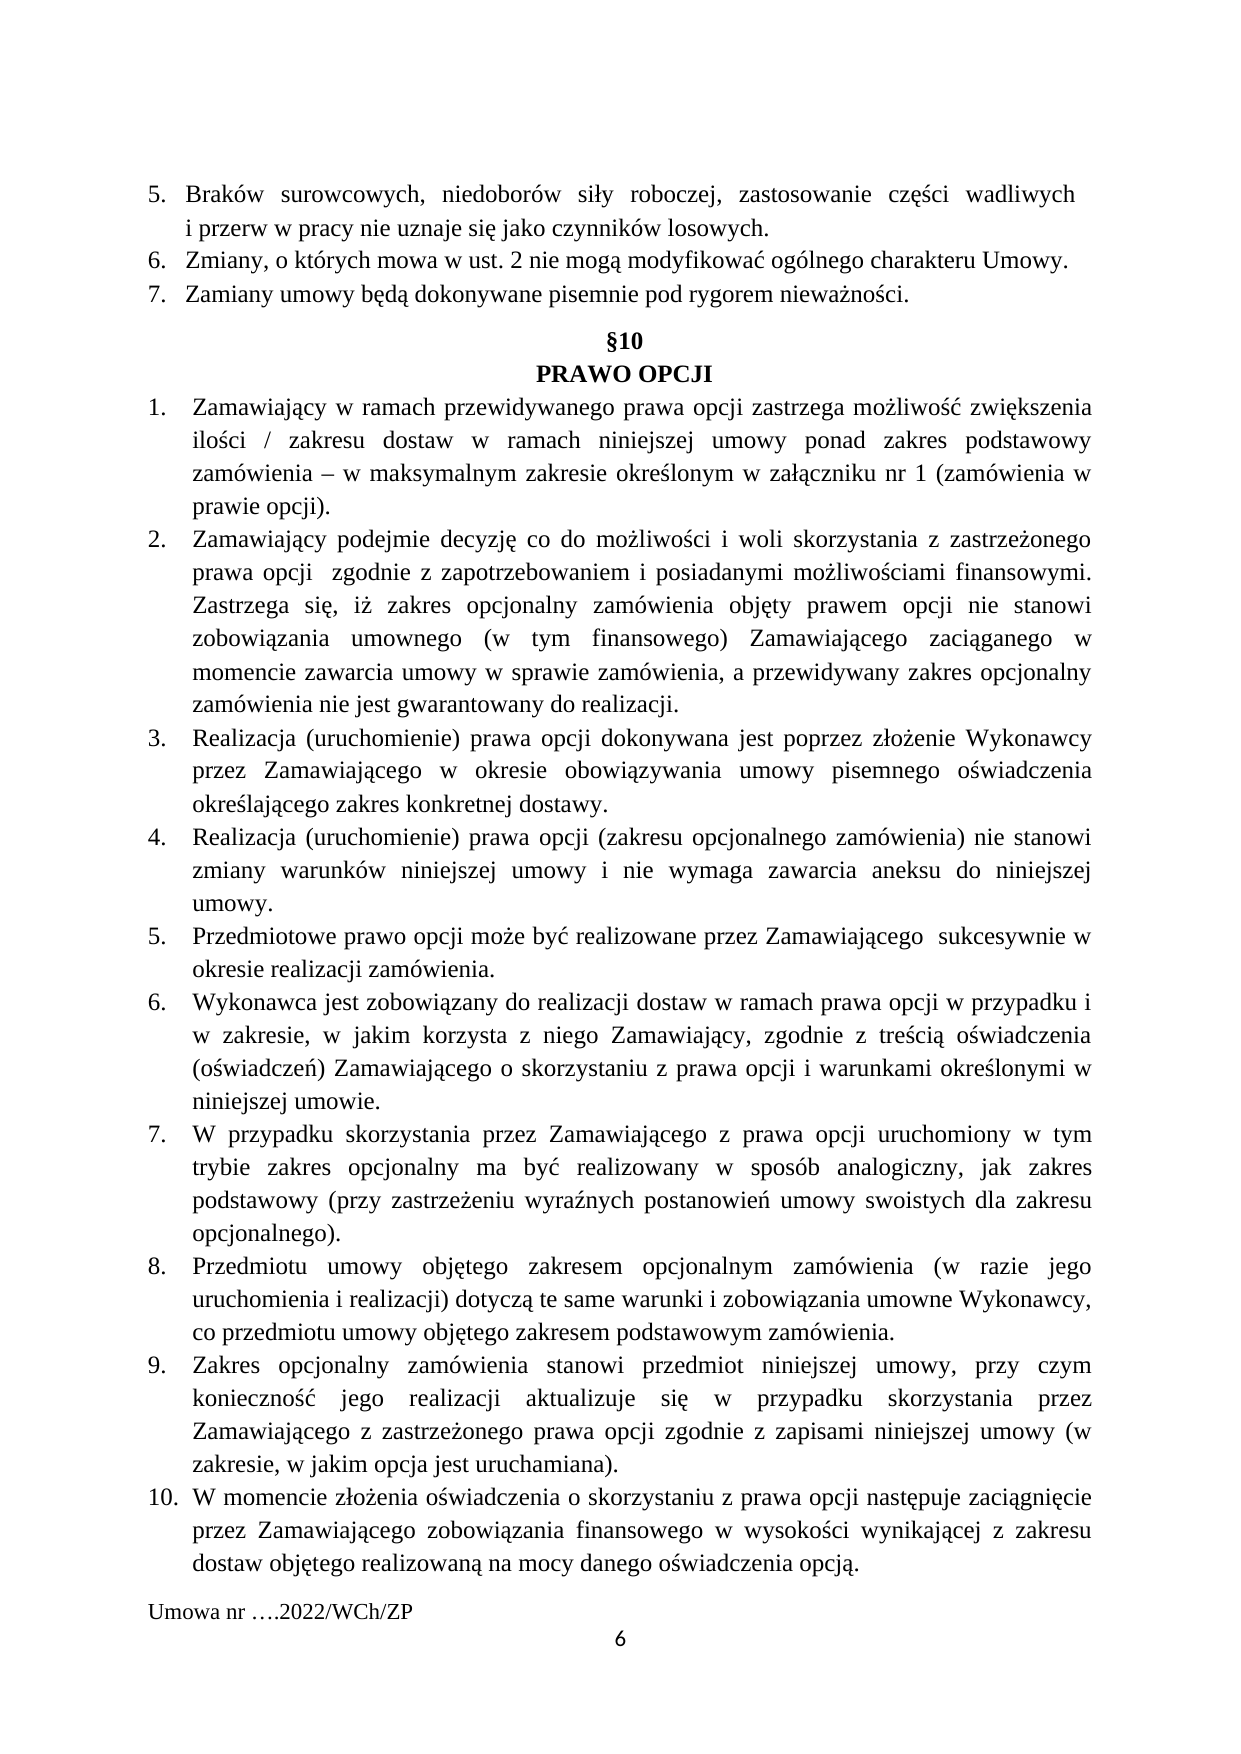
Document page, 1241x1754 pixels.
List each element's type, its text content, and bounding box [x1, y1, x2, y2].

list Realizacja (uruchomienie) prawa opcji dokonywana jest poprzez złożenie Wykonawcy przez Zamawiającego w okresie obowiązywania umowy pisemnego oświadczenia określającego zakres konkretnej dostawy. [148, 723, 1093, 817]
text PRAWO OPCJI [156, 359, 1093, 388]
list Braków surowcowych, niedoborów siły roboczej, zastosowanie części wadliwych i przerw w pracy nie uznaje się jako czynników losowych. [148, 179, 1093, 241]
list W momencie złożenia oświadczenia o skorzystaniu z prawa opcji następuje zaciągnięcie przez Zamawiającego zobowiązania finansowego w wysokości wynikającej z zakresu dostaw objętego realizowaną na mocy danego oświadczenia opcją. [148, 1482, 1093, 1577]
list Realizacja (uruchomienie) prawa opcji (zakresu opcjonalnego zamówienia) nie stanowi zmiany warunków niniejszej umowy i nie wymaga zawarcia aneksu do niniejszej umowy. [148, 822, 1093, 916]
list Przedmiotu umowy objętego zakresem opcjonalnym zamówienia (w razie jego uruchomienia i realizacji) dotyczą te same warunki i zobowiązania umowne Wykonawcy, co przedmiotu umowy objętego zakresem podstawowym zamówienia. [148, 1251, 1093, 1346]
list Zamiany umowy będą dokonywane pisemnie pod rygorem nieważności. [148, 279, 1093, 307]
list W przypadku skorzystania przez Zamawiającego z prawa opcji uruchomiony w tym trybie zakres opcjonalny ma być realizowany w sposób analogiczny, jak zakres podstawowy (przy zastrzeżeniu wyraźnych postanowień umowy swoistych dla zakresu opcjonalnego). [148, 1119, 1093, 1247]
list Wykonawca jest zobowiązany do realizacji dostaw w ramach prawa opcji w przypadku i w zakresie, w jakim korzysta z niego Zamawiający, zgodnie z treścią oświadczenia (oświadczeń) Zamawiającego o skorzystaniu z prawa opcji i warunkami określonymi w niniejszej umowie. [148, 987, 1093, 1114]
list Zakres opcjonalny zamówienia stanowi przedmiot niniejszej umowy, przy czym konieczność jego realizacji aktualizuje się w przypadku skorzystania przez Zamawiającego z zastrzeżonego prawa opcji zgodnie z zapisami niniejszej umowy (w zakresie, w jakim opcja jest uruchamiana). [148, 1350, 1093, 1478]
text §10 [156, 326, 1093, 355]
list Zmiany, o których mowa w ust. 2 nie mogą modyfikować ogólnego charakteru Umowy. [148, 246, 1093, 274]
list Przedmiotowe prawo opcji może być realizowane przez Zamawiającego sukcesywnie w okresie realizacji zamówienia. [148, 921, 1093, 982]
list Zamawiający w ramach przewidywanego prawa opcji zastrzega możliwość zwiększenia ilości / zakresu dostaw w ramach niniejszej umowy ponad zakres podstawowy zamówienia – w maksymalnym zakresie określonym w załączniku nr 1 (zamówienia w prawie opcji). [148, 392, 1093, 520]
list Zamawiający podejmie decyzję co do możliwości i woli skorzystania z zastrzeżonego prawa opcji zgodnie z zapotrzebowaniem i posiadanymi możliwościami finansowymi. Zastrzega się, iż zakres opcjonalny zamówienia objęty prawem opcji nie stanowi zobowiązania umownego (w tym finansowego) Zamawiającego zaciąganego w momencie zawarcia umowy w sprawie zamówienia, a przewidywany zakres opcjonalny zamówienia nie jest gwarantowany do realizacji. [148, 524, 1093, 718]
